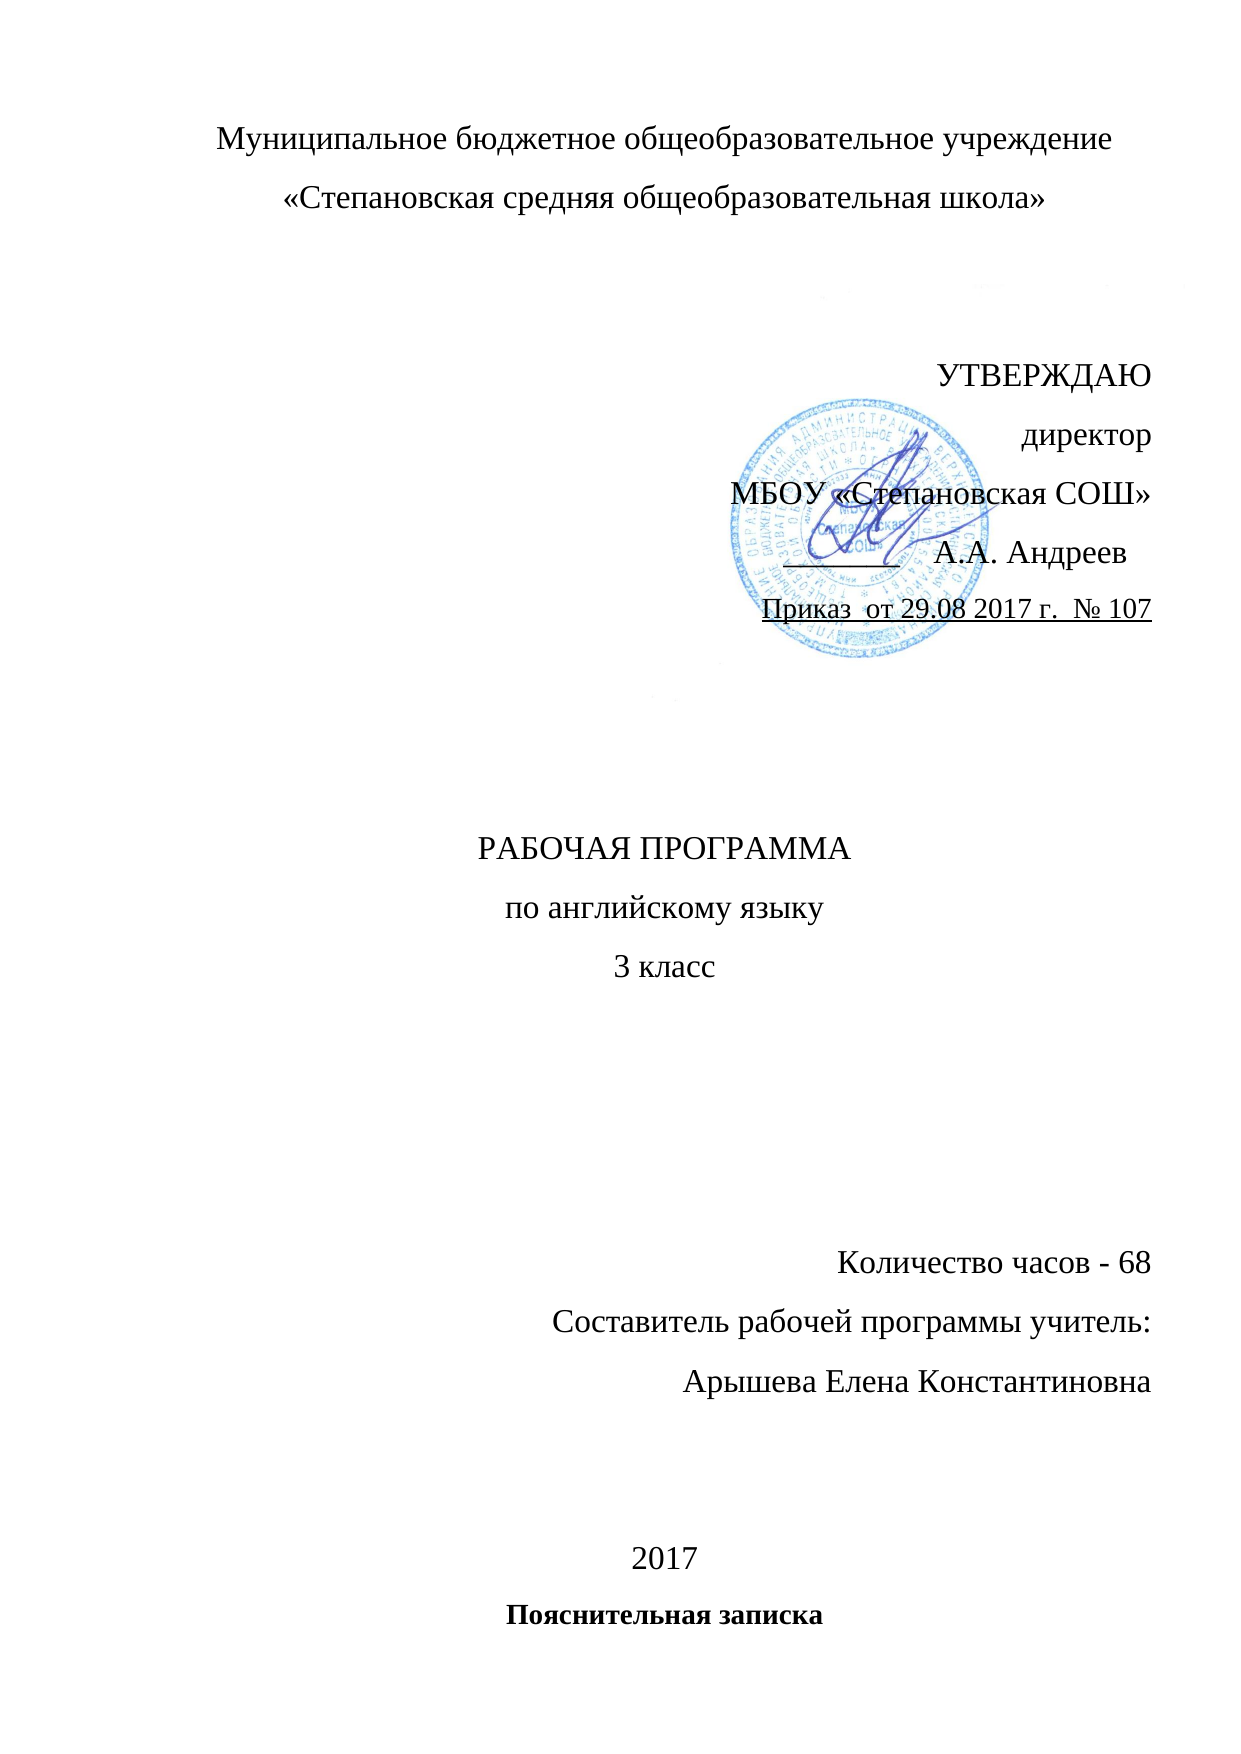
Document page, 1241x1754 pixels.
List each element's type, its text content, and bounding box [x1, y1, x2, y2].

picture [599, 284, 1204, 796]
text УТВЕРЖДАЮ [177, 355, 1152, 393]
text Муниципальное бюджетное общеобразовательное учреждение [177, 118, 1152, 156]
text Арышева Елена Константиновна [177, 1361, 1152, 1399]
text 2017 [177, 1538, 1152, 1577]
text «Степановская средняя общеобразовательная школа» [177, 177, 1152, 216]
text МБОУ «Степановская СОШ» [177, 473, 1152, 511]
text Приказ от 29.08 2017 г. № 107 [177, 591, 1152, 625]
text Количество часов - 68 [177, 1242, 1152, 1281]
text Пояснительная записка [177, 1597, 1152, 1631]
text по английскому языку [177, 887, 1152, 926]
text Составитель рабочей программы учитель: [177, 1302, 1152, 1340]
text 3 класс [177, 947, 1152, 985]
text директор [177, 414, 1152, 452]
text РАБОЧАЯ ПРОГРАММА [177, 828, 1152, 867]
text _______ А.А. Андреев [177, 532, 1152, 571]
